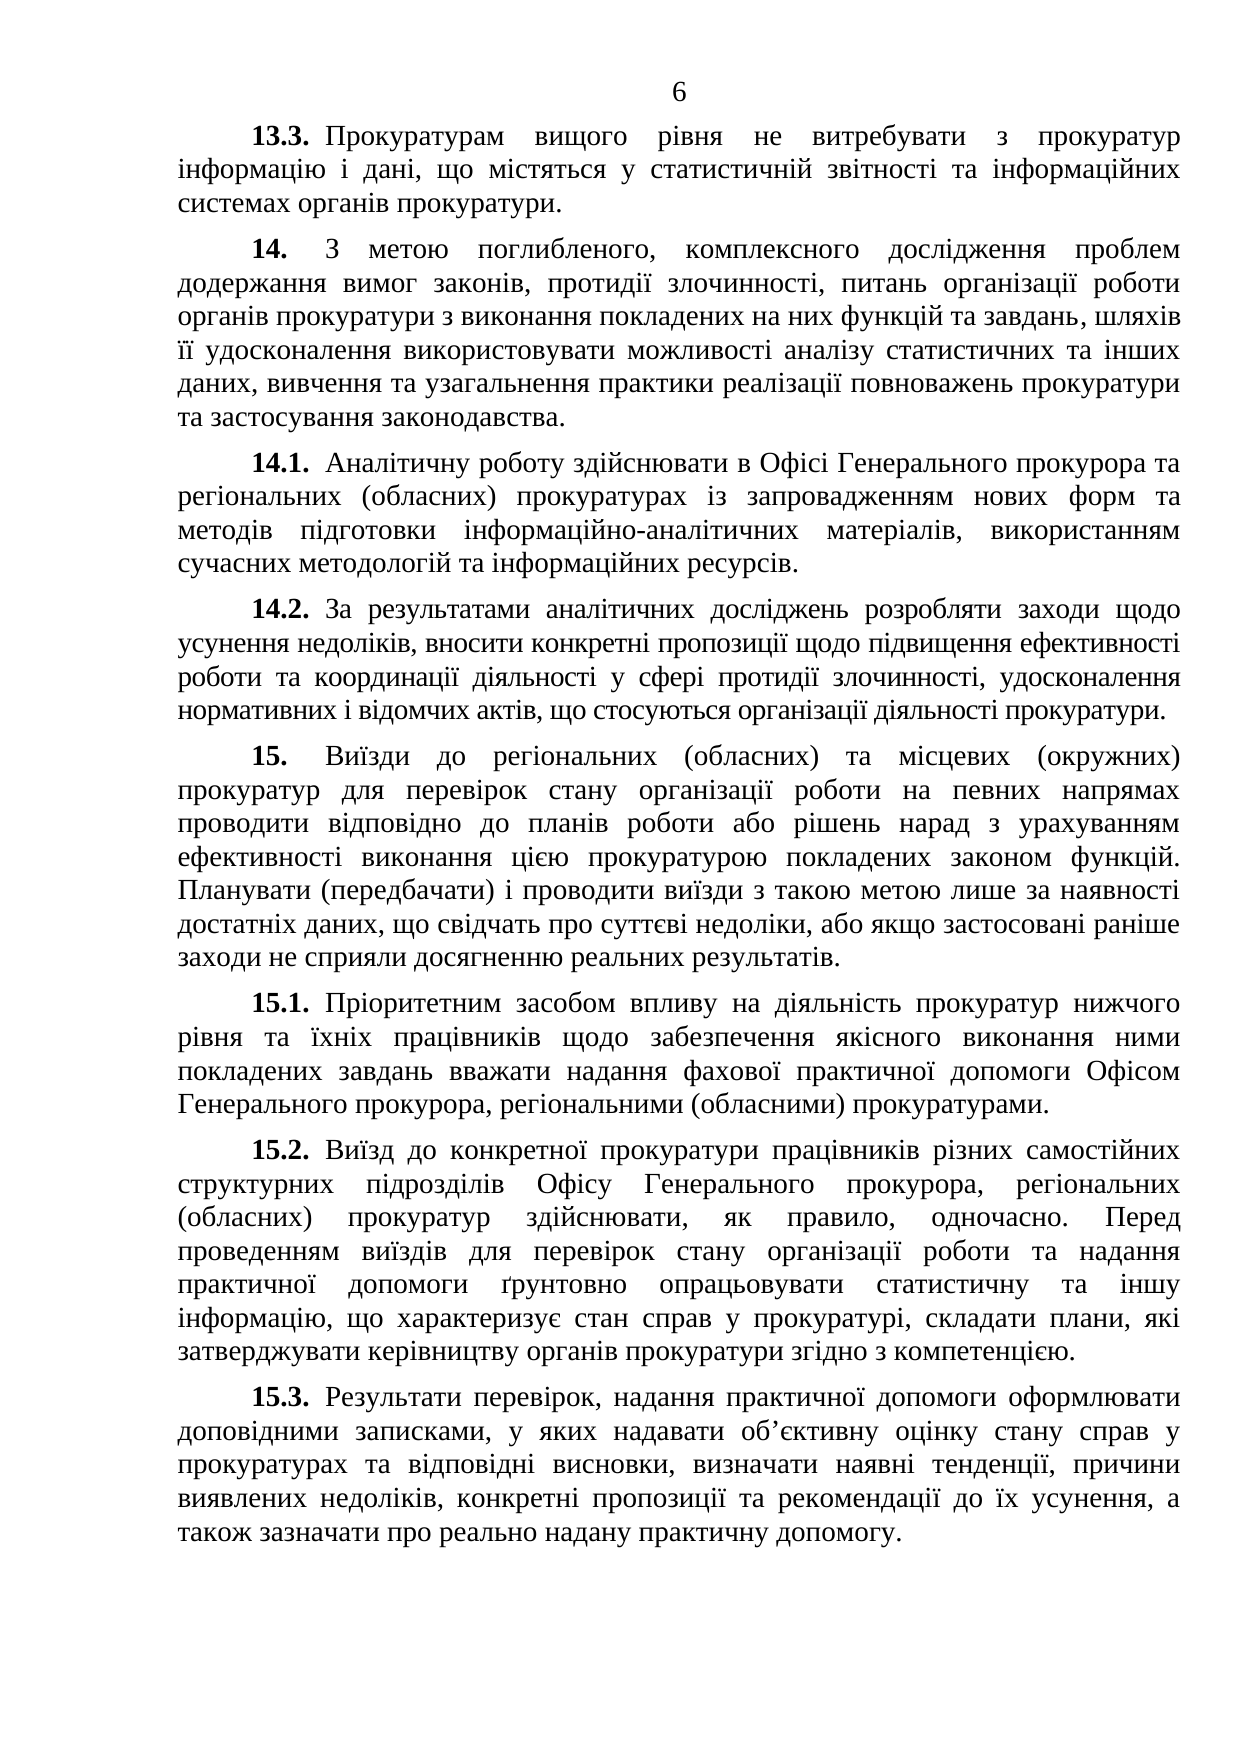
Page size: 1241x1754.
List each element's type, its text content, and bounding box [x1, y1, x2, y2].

list 15.2. Виїзд до конкретної прокуратури працівників різних самостійних структурних підрозділів Офісу Генерального прокурора, регіональних (обласних) прокуратур здійснювати, як правило, одночасно. Перед проведенням виїздів для перевірок стану організації роботи та надання практичної допомоги ґрунтовно опрацьовувати статистичну та іншу інформацію, що характеризує стан справ у прокуратурі, складати плани, які затверджувати керівництву органів прокуратури згідно з компетенцією. [177, 1132, 1181, 1367]
list 15. Виїзди до регіональних (обласних) та місцевих (окружних) прокуратур для перевірок стану організації роботи на певних напрямах проводити відповідно до планів роботи або рішень нарад з урахуванням ефективності виконання цією прокуратурою покладених законом функцій. Планувати (передбачати) і проводити виїзди з такою метою лише за наявності достатніх даних, що свідчать про суттєві недоліки, або якщо застосовані раніше заходи не сприяли досягненню реальних результатів. [177, 738, 1181, 973]
list 14. З метою поглибленого, комплексного дослідження проблем додержання вимог законів, протидії злочинності, питань організації роботи органів прокуратури з виконання покладених на них функцій та завдань, шляхів її удосконалення використовувати можливості аналізу статистичних та інших даних, вивчення та узагальнення практики реалізації повноважень прокуратури та застосування законодавства. [177, 231, 1181, 432]
list 14.1. Аналітичну роботу здійснювати в Офісі Генерального прокурора та регіональних (обласних) прокуратурах із запровадженням нових форм та методів підготовки інформаційно-аналітичних матеріалів, використанням сучасних методологій та інформаційних ресурсів. [177, 445, 1181, 579]
list 13.3. Прокуратурам вищого рівня не витребувати з прокуратур інформацію і дані, що містяться у статистичній звітності та інформаційних системах органів прокуратури. [177, 118, 1181, 219]
list 15.1. Пріоритетним засобом впливу на діяльність прокуратур нижчого рівня та їхніх працівників щодо забезпечення якісного виконання ними покладених завдань вважати надання фахової практичної допомоги Офісом Генерального прокурора, регіональними (обласними) прокуратурами. [177, 986, 1181, 1120]
list 15.3. Результати перевірок, надання практичної допомоги оформлювати доповідними записками, у яких надавати об’єктивну оцінку стану справ у прокуратурах та відповідні висновки, визначати наявні тенденції, причини виявлених недоліків, конкретні пропозиції та рекомендації до їх усунення, а також зазначати про реально надану практичну допомогу. [177, 1379, 1181, 1547]
list 14.2. За результатами аналітичних досліджень розробляти заходи щодо усунення недоліків, вносити конкретні пропозиції щодо підвищення ефективності роботи та координації діяльності у сфері протидії злочинності, удосконалення нормативних і відомчих актів, що стосуються організації діяльності прокуратури. [177, 592, 1181, 726]
